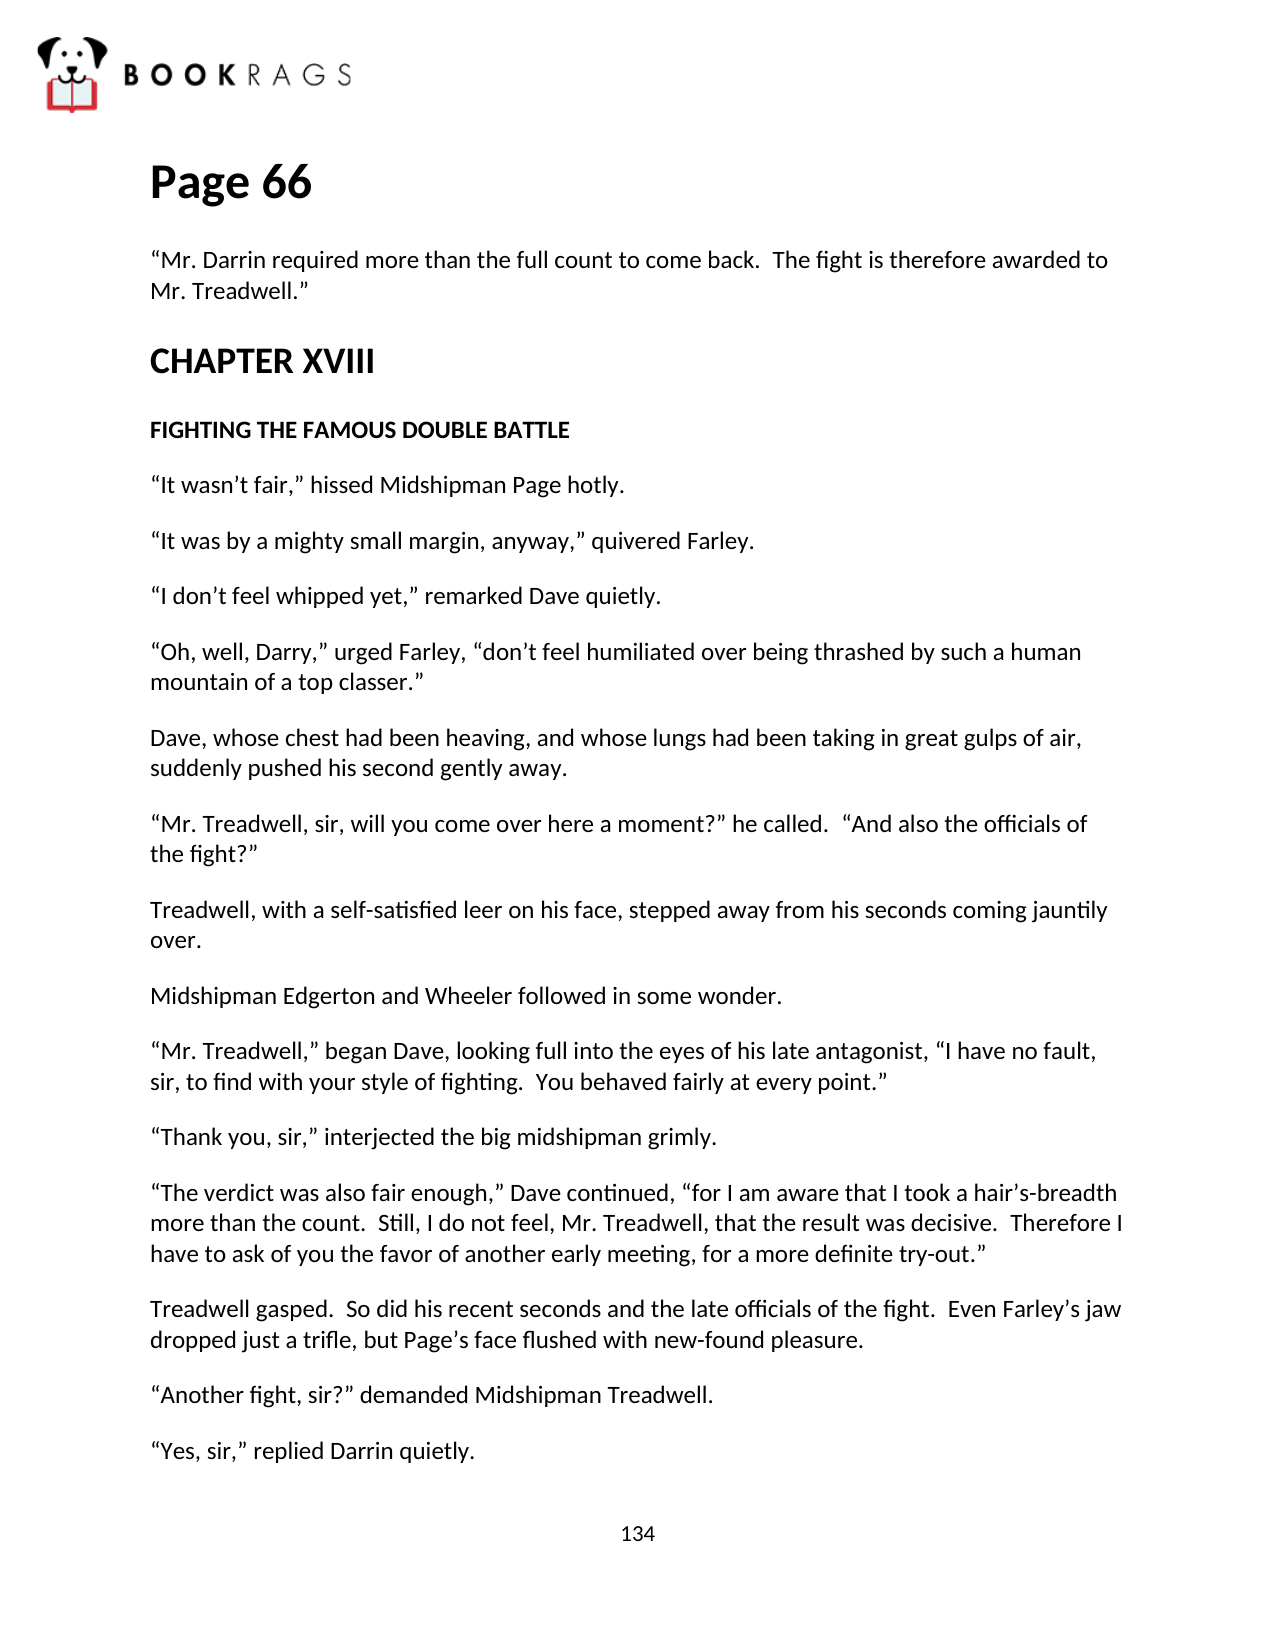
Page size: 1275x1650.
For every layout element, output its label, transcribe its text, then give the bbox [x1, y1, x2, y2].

text FIGHTING THE FAMOUS DOUBLE BATTLE [150, 414, 1125, 444]
text Treadwell gasped. So did his recent seconds and the late officials of the fight. Even Farley’s jaw dropped just a trifle, but Page’s face flushed with new-found pleasure. [150, 1294, 1125, 1355]
text “It wasn’t fair,” hissed Midshipman Page hotly. [150, 469, 1125, 500]
text “It was by a mighty small margin, anyway,” quivered Farley. [150, 525, 1125, 555]
picture [37, 37, 351, 113]
text “Mr. Treadwell, sir, will you come over here a moment?” he called. “And also the officials of the fight?” [150, 808, 1125, 869]
text CHAPTER XVIII [150, 337, 1125, 383]
text Dave, whose chest had been heaving, and whose lungs had been taking in great gulps of air, suddenly pushed his second gently away. [150, 722, 1125, 783]
text Page 66 [150, 150, 1125, 211]
text Treadwell, with a self-satisfied leer on his face, stepped away from his seconds coming jauntily over. [150, 894, 1125, 955]
text “Mr. Darrin required more than the full count to come back. The fight is therefore awarded to Mr. Treadwell.” [150, 244, 1125, 306]
text “Thank you, sir,” interjected the big midshipman grimly. [150, 1122, 1125, 1152]
text “Mr. Treadwell,” began Dave, looking full into the eyes of his late antagonist, “I have no fault, sir, to find with your style of fighting. You behaved fairly at every point.” [150, 1036, 1125, 1097]
text “Another fight, sir?” demanded Midshipman Treadwell. [150, 1380, 1125, 1410]
text “Oh, well, Darry,” urged Farley, “don’t feel humiliated over being thrashed by such a human mountain of a top classer.” [150, 636, 1125, 697]
text Midshipman Edgerton and Wheeler followed in some wonder. [150, 980, 1125, 1011]
text “The verdict was also fair enough,” Dave continued, “for I am aware that I took a hair’s-breadth more than the count. Still, I do not feel, Mr. Treadwell, that the result was decisive. Therefore I have to ask of you the favor of another early meeting, for a more definite try-out.” [150, 1177, 1125, 1269]
text “I don’t feel whipped yet,” remarked Dave quietly. [150, 580, 1125, 611]
text “Yes, sir,” replied Darrin quietly. [150, 1435, 1125, 1466]
